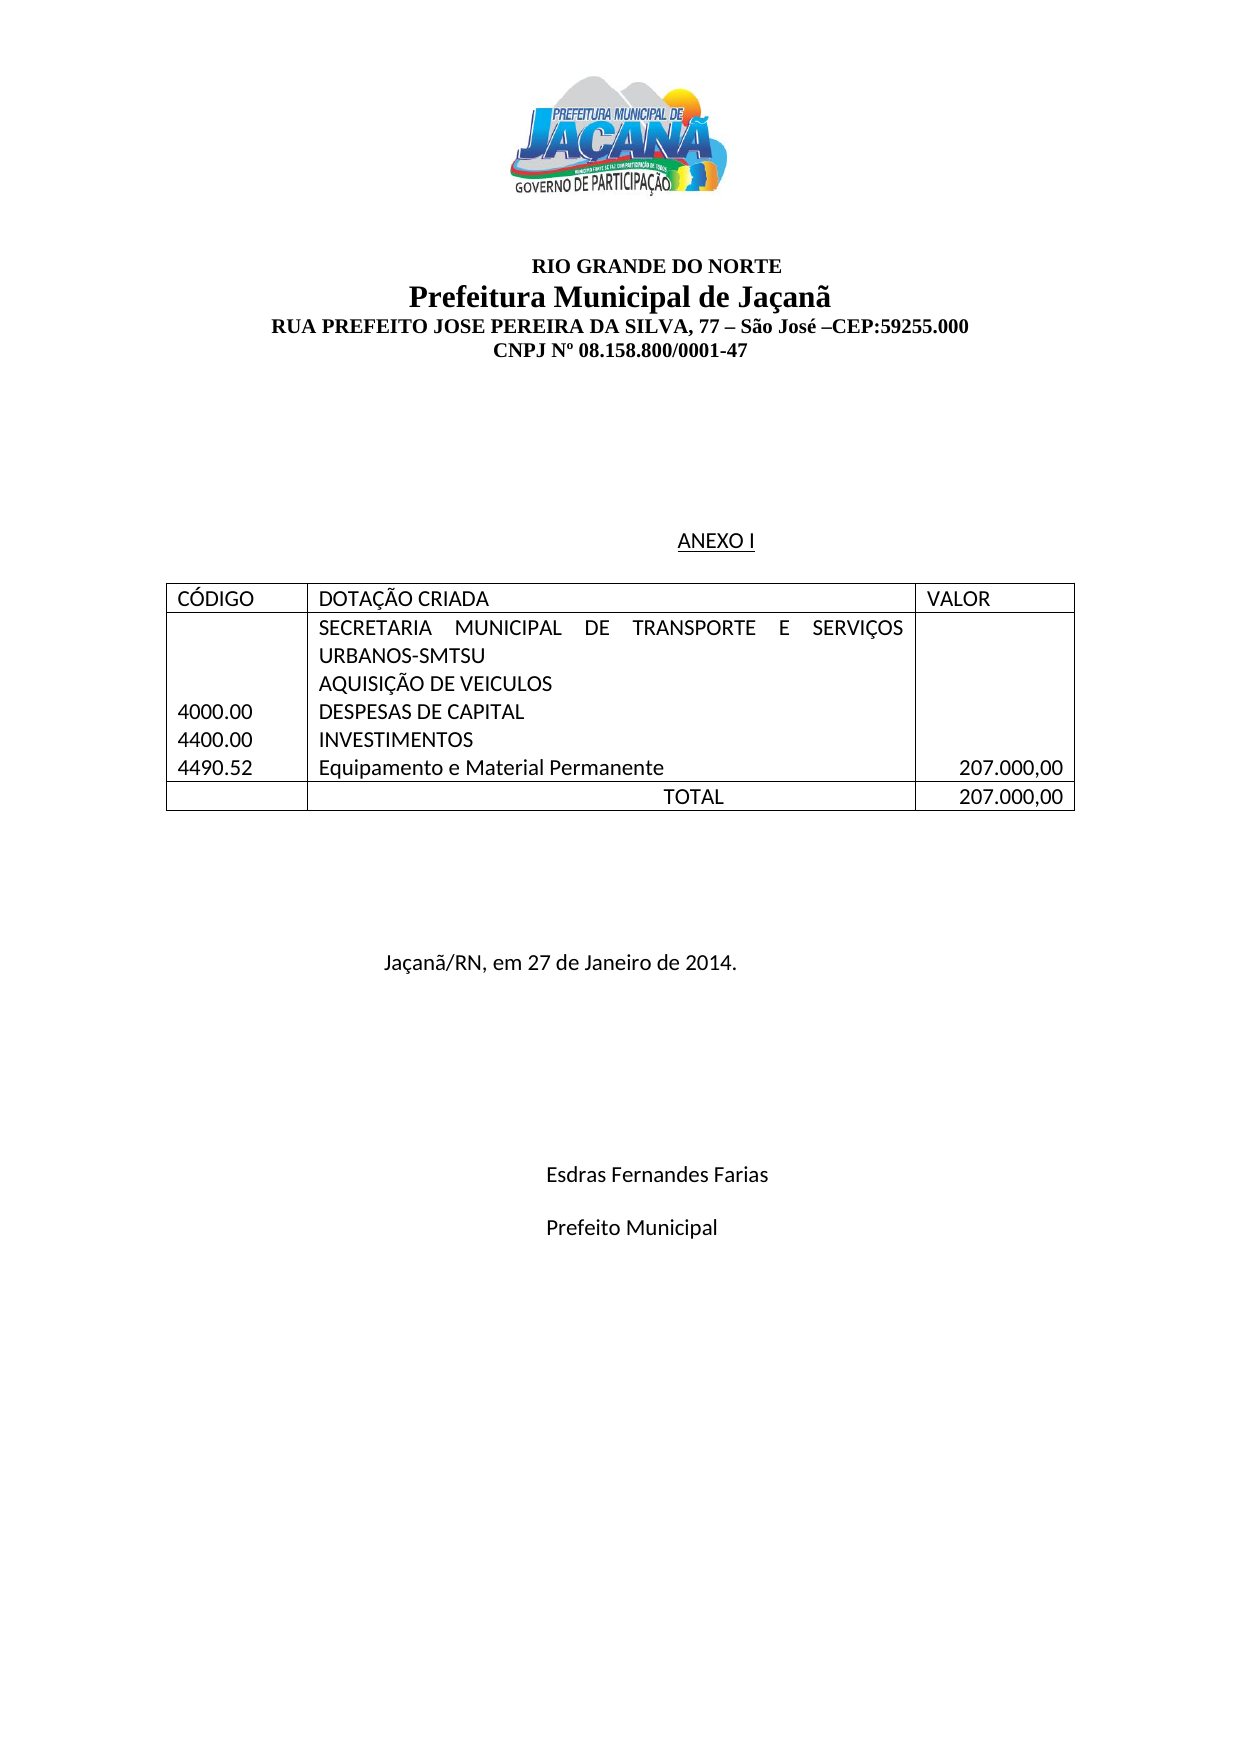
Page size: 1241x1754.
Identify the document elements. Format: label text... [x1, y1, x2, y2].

table_header VALOR [916, 584, 1074, 612]
table_header CÓDIGO [167, 584, 307, 612]
table_cell 207.000,00 [916, 613, 1074, 781]
table_cell 207.000,00 [916, 782, 1074, 810]
table_cell SECRETARIA MUNICIPAL DE TRANSPORTE E SERVIÇOS URBANOS-SMTSU AQUISIÇÃO DE VEICULOS DESPESAS DE CAPITAL INVESTIMENTOS Equipamento e Material Permanente [308, 613, 915, 781]
picture [510, 73, 730, 199]
subtitle RUA PREFEITO JOSE PEREIRA DA SILVA, 77 – São José –CEP:59255.000 [177, 314, 1063, 338]
subtitle Prefeitura Municipal de Jaçanã [177, 278, 1063, 314]
text Esdras Fernandes Farias [472, 1160, 1063, 1188]
text Prefeito Municipal [472, 1213, 1063, 1241]
table_cell 4000.00 4400.00 4490.52 [167, 613, 307, 781]
subtitle CNPJ Nº 08.158.800/0001-47 [177, 338, 1063, 362]
table_cell TOTAL [308, 782, 915, 810]
table_header DOTAÇÃO CRIADA [308, 584, 915, 612]
table_cell [167, 782, 307, 810]
subtitle RIO GRANDE DO NORTE [177, 254, 1063, 278]
text Jaçanã/RN, em 27 de Janeiro de 2014. [384, 948, 1063, 976]
text ANEXO I [177, 527, 1063, 554]
